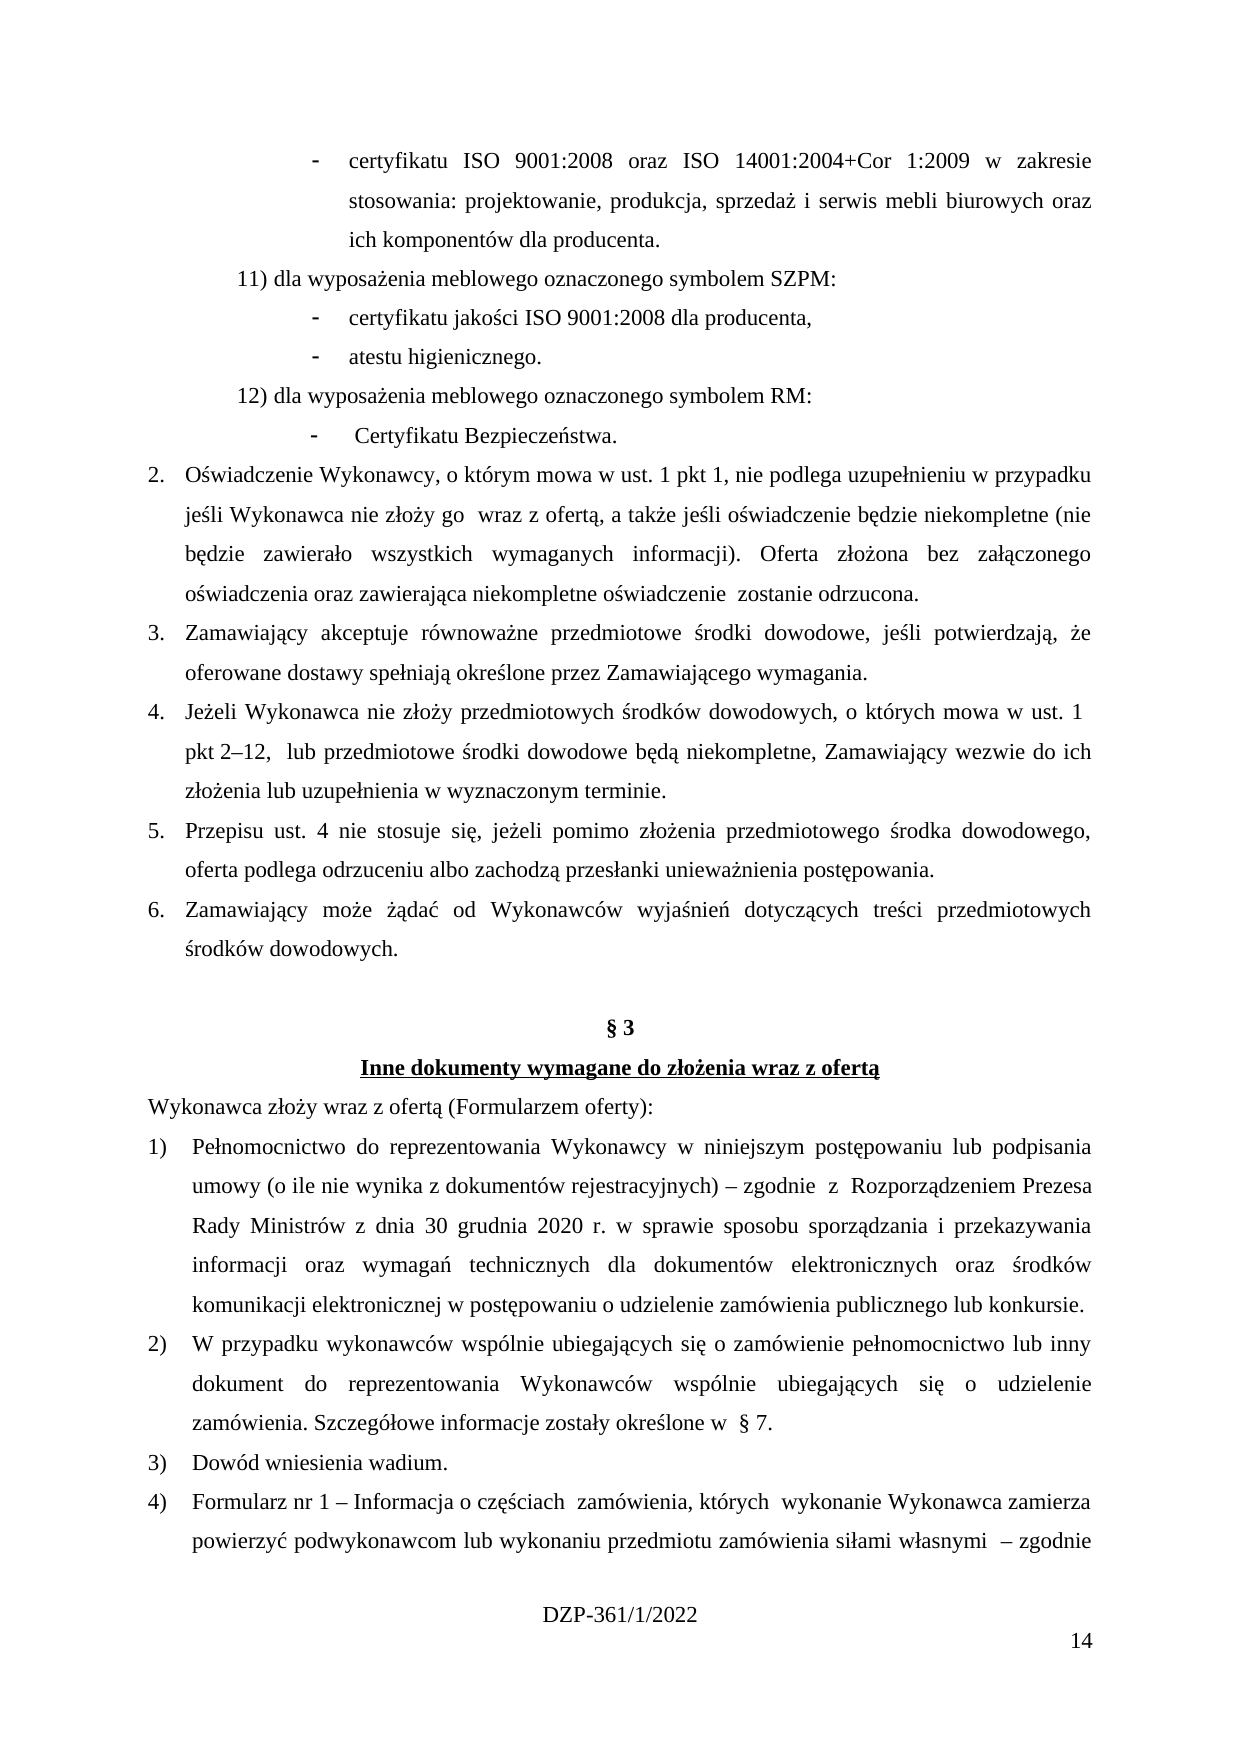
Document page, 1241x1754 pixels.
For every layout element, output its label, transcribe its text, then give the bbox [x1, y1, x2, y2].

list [148, 1488, 1093, 1554]
list Jeżeli Wykonawca nie złoży przedmiotowych środków dowodowych, o których mowa w ust. 1 pkt 2–12, lub przedmiotowe środki dowodowe będą niekompletne, Zamawiający wezwie do ich złożenia lub uzupełnienia w wyznaczonym terminie. [148, 698, 1093, 804]
text Wykonawca złoży wraz z ofertą (Formularzem oferty): [148, 1093, 1093, 1119]
list Zamawiający może żądać od Wykonawców wyjaśnień dotyczących treści przedmiotowych środków dowodowych. [148, 896, 1093, 962]
list Pełnomocnictwo do reprezentowania Wykonawcy w niniejszym postępowaniu lub podpisania umowy (o ile nie wynika z dokumentów rejestracyjnych) – zgodnie z Rozporządzeniem Prezesa Rady Ministrów z dnia 30 grudnia 2020 r. w sprawie sposobu sporządzania i przekazywania informacji oraz wymagań technicznych dla dokumentów elektronicznych oraz środków komunikacji elektronicznej w postępowaniu o udzielenie zamówienia publicznego lub konkursie. [148, 1133, 1093, 1317]
list Dowód wniesienia wadium. [148, 1448, 1093, 1475]
list dla wyposażenia meblowego oznaczonego symbolem RM: [237, 383, 1093, 409]
list Oświadczenie Wykonawcy, o którym mowa w ust. 1 pkt 1, nie podlega uzupełnieniu w przypadku jeśli Wykonawca nie złoży go wraz z ofertą, a także jeśli oświadczenie będzie niekompletne (nie będzie zawierało wszystkich wymaganych informacji). Oferta złożona bez załączonego oświadczenia oraz zawierająca niekompletne oświadczenie zostanie odrzucona. [148, 462, 1093, 606]
list certyfikatu ISO 9001:2008 oraz ISO 14001:2004+Cor 1:2009 w zakresie stosowania: projektowanie, produkcja, sprzedaż i serwis mebli biurowych oraz ich komponentów dla producenta. [312, 148, 1093, 252]
list dla wyposażenia meblowego oznaczonego symbolem SZPM: [237, 265, 1093, 291]
list Zamawiający akceptuje równoważne przedmiotowe środki dowodowe, jeśli potwierdzają, że oferowane dostawy spełniają określone przez Zamawiającego wymagania. [148, 619, 1093, 685]
list atestu higienicznego. [312, 343, 1093, 370]
text § 3 [148, 1014, 1093, 1041]
list W przypadku wykonawców wspólnie ubiegających się o zamówienie pełnomocnictwo lub inny dokument do reprezentowania Wykonawców wspólnie ubiegających się o udzielenie zamówienia. Szczegółowe informacje zostały określone w § 7. [148, 1330, 1093, 1435]
text Inne dokumenty wymagane do złożenia wraz z ofertą [148, 1054, 1093, 1080]
list certyfikatu jakości ISO 9001:2008 dla producenta, [312, 304, 1093, 331]
list Przepisu ust. 4 nie stosuje się, jeżeli pomimo złożenia przedmiotowego środka dowodowego, oferta podlega odrzuceniu albo zachodzą przesłanki unieważnienia postępowania. [148, 817, 1093, 883]
list Certyfikatu Bezpieczeństwa. [310, 422, 1093, 448]
